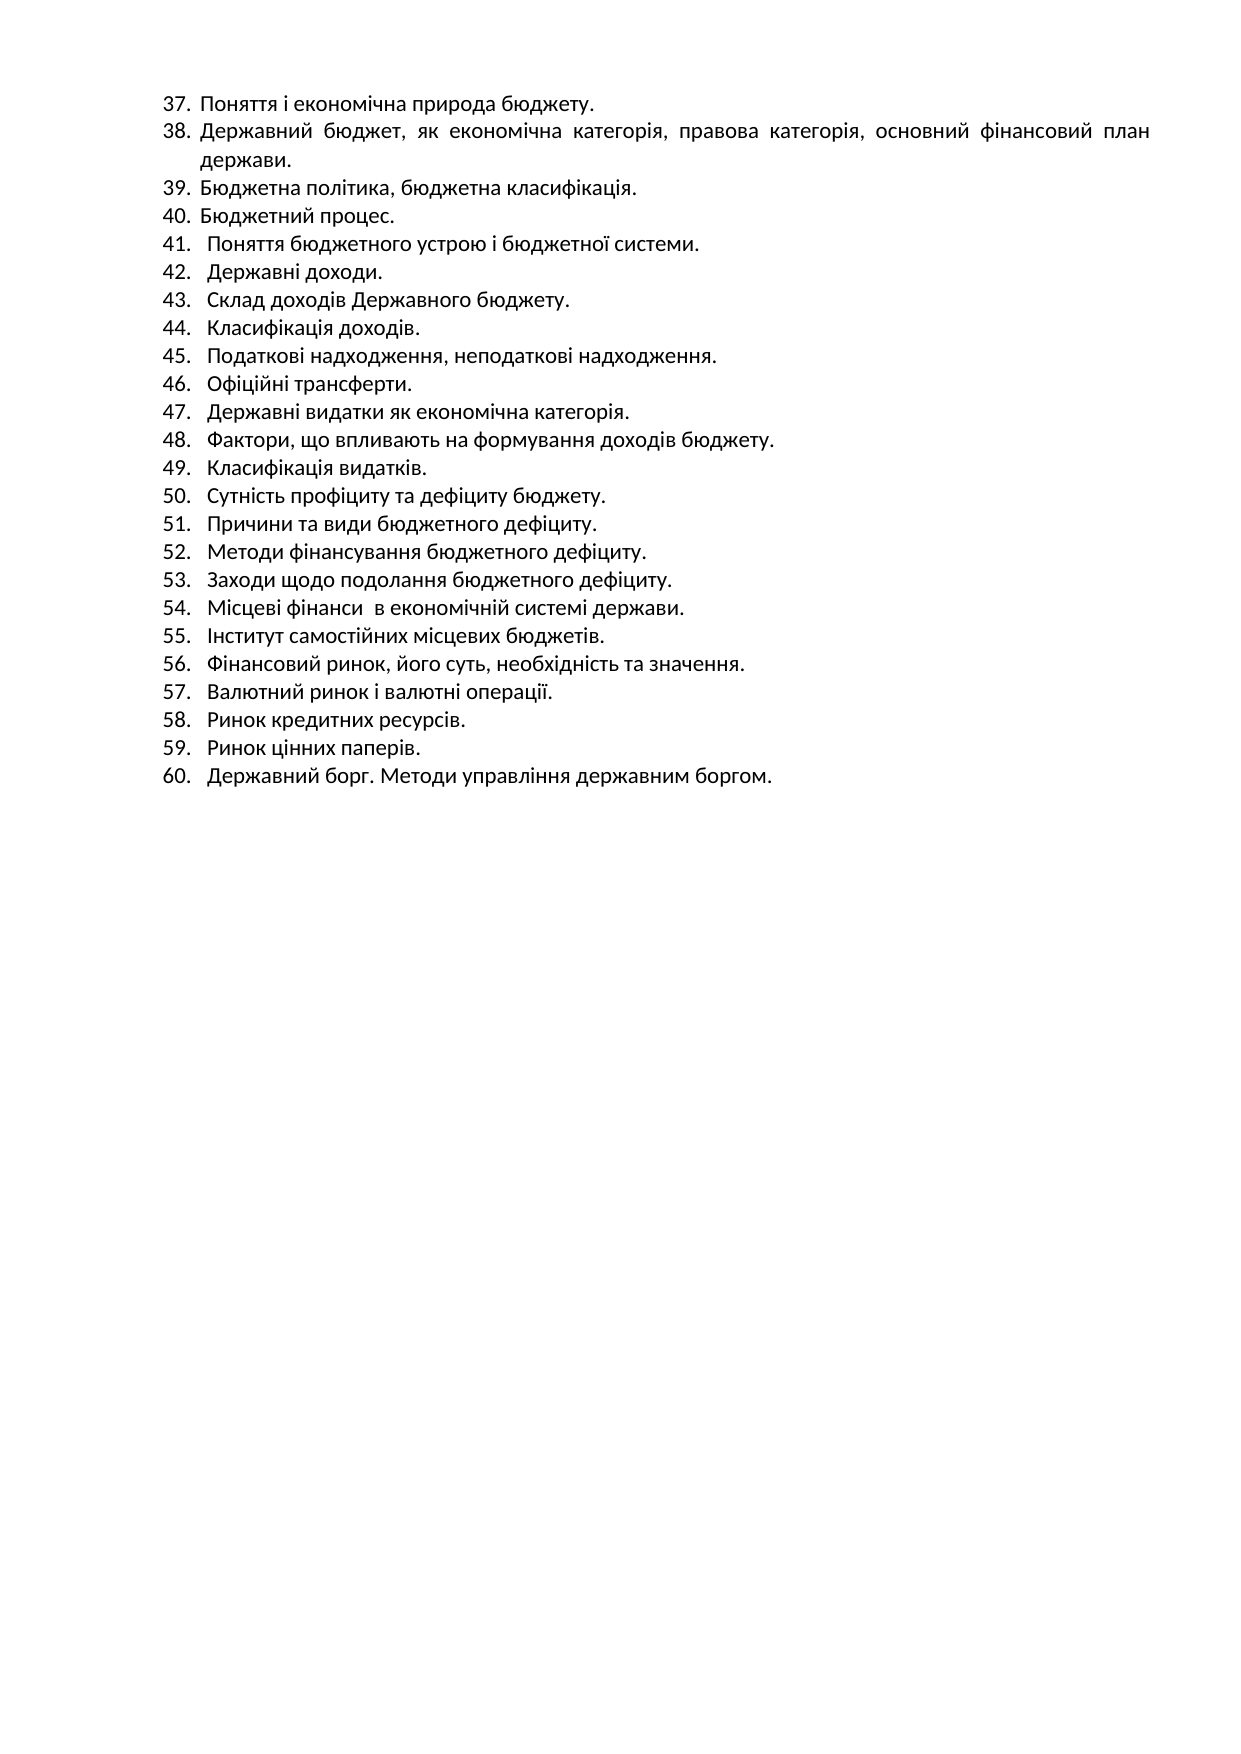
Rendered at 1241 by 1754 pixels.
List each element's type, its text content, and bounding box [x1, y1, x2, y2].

list Фактори, що впливають на формування доходів бюджету. [89, 425, 1152, 453]
list Бюджетний процес. [162, 201, 1152, 229]
list Фінансовий ринок, його суть, необхідність та значення. [89, 649, 1152, 677]
list Інститут самостійних місцевих бюджетів. [89, 621, 1152, 649]
list Державні доходи. [89, 257, 1152, 285]
list Ринок кредитних ресурсів. [89, 705, 1152, 733]
list Державний борг. Методи управління державним боргом. [89, 761, 1152, 789]
list Податкові надходження, неподаткові надходження. [89, 341, 1152, 369]
list Поняття бюджетного устрою і бюджетної системи. [89, 229, 1152, 257]
list Методи фінансування бюджетного дефіциту. [89, 537, 1152, 565]
list Сутність профіциту та дефіциту бюджету. [89, 481, 1152, 509]
list Причини та види бюджетного дефіциту. [89, 509, 1152, 537]
list Склад доходів Державного бюджету. [89, 285, 1152, 313]
list Державні видатки як економічна категорія. [89, 397, 1152, 425]
list Місцеві фінанси в економічній системі держави. [89, 593, 1152, 621]
list Класифікація видатків. [89, 453, 1152, 481]
list Офіційні трансферти. [89, 369, 1152, 397]
list Заходи щодо подолання бюджетного дефіциту. [89, 565, 1152, 593]
list Поняття і економічна природа бюджету. [162, 89, 1152, 117]
list Ринок цінних паперів. [89, 733, 1152, 761]
list Класифікація доходів. [89, 313, 1152, 341]
list Бюджетна політика, бюджетна класифікація. [162, 173, 1152, 201]
list Державний бюджет, як економічна категорія, правова категорія, основний фінансовий план держави. [162, 117, 1152, 173]
list Валютний ринок і валютні операції. [89, 677, 1152, 705]
